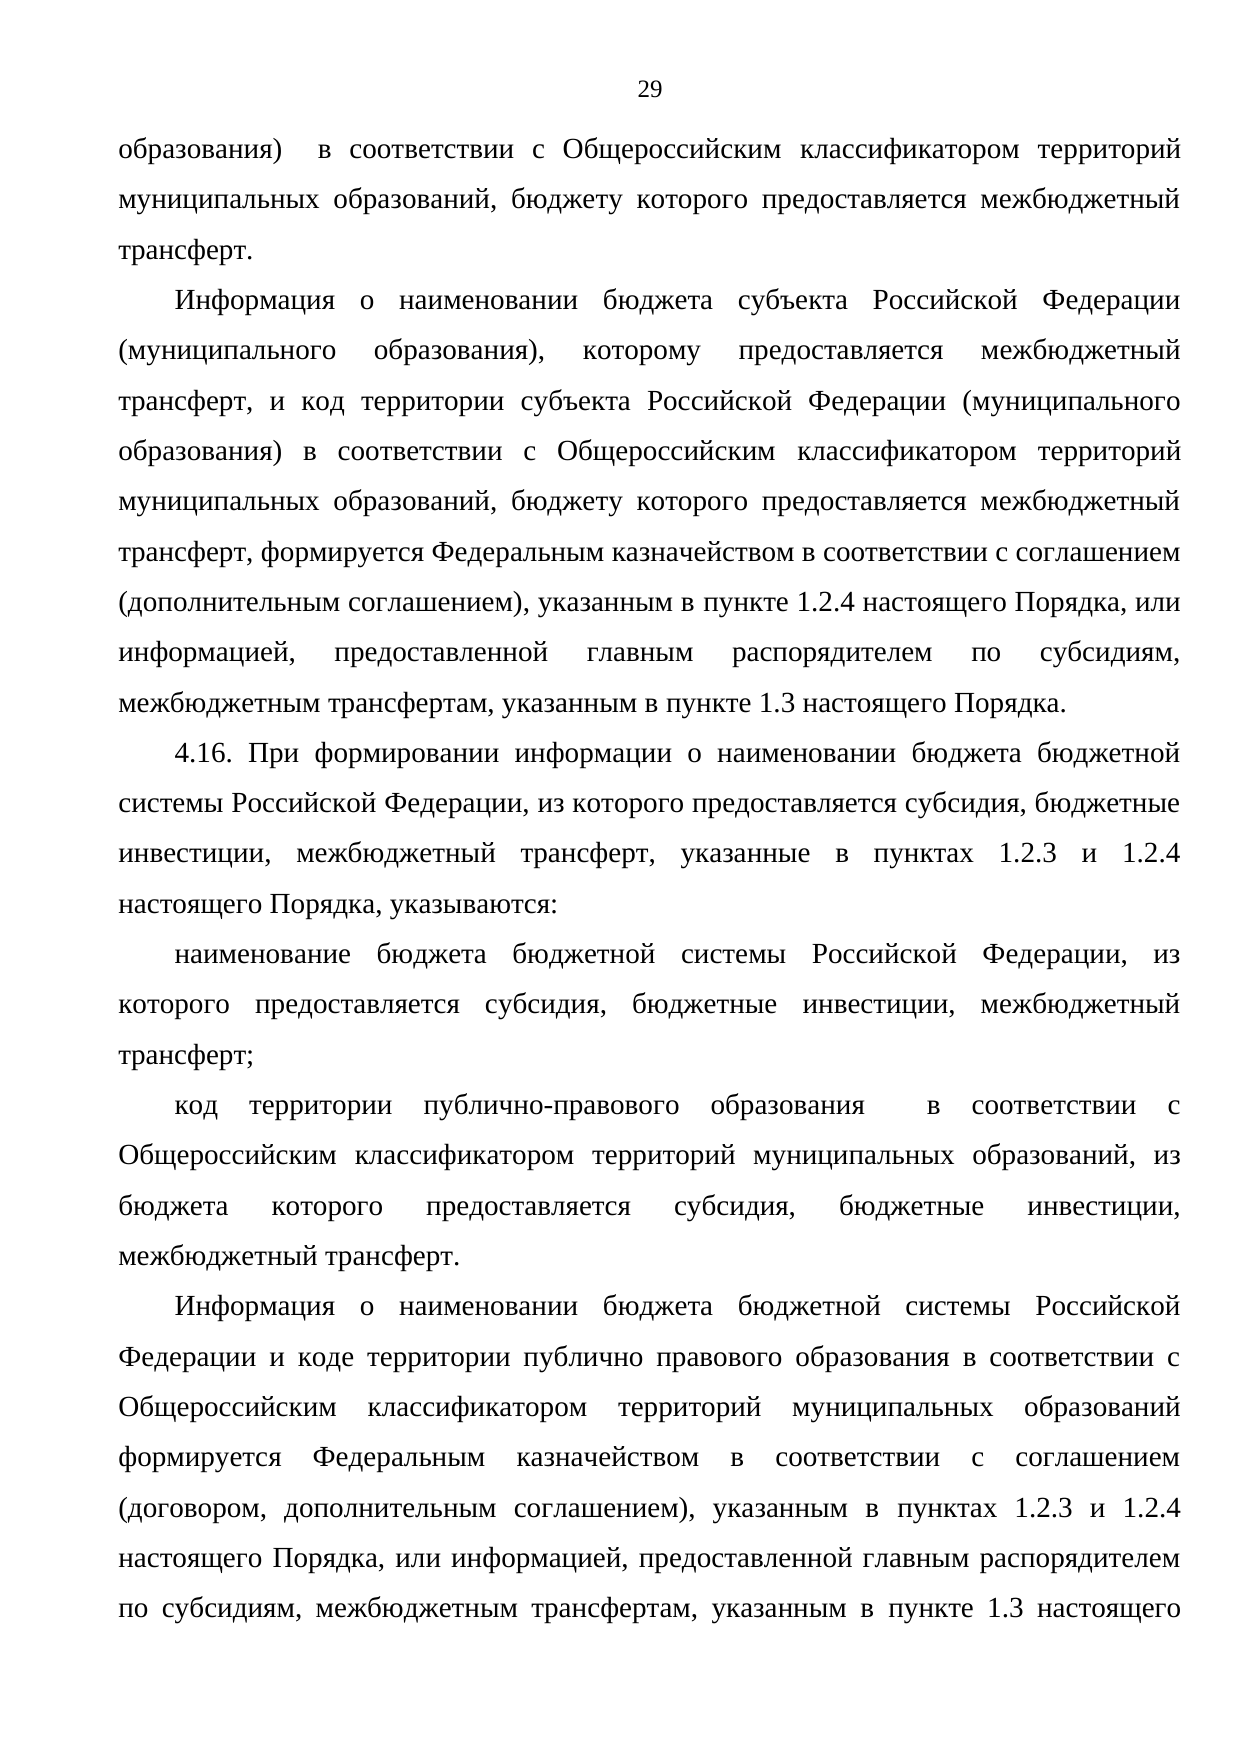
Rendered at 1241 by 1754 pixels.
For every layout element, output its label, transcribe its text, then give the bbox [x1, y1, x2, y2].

text 4.16. При формировании информации о наименовании бюджета бюджетной системы Российской Федерации, из которого предоставляется субсидия, бюджетные инвестиции, межбюджетный трансферт, указанные в пунктах 1.2.3 и 1.2.4 настоящего Порядка, указываются: [118, 735, 1181, 919]
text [118, 1288, 1181, 1624]
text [118, 131, 1181, 265]
text код территории публично-правового образования в соответствии с Общероссийским классификатором территорий муниципальных образований, из бюджета которого предоставляется субсидия, бюджетные инвестиции, межбюджетный трансферт. [118, 1087, 1181, 1272]
text Информация о наименовании бюджета субъекта Российской Федерации (муниципального образования), которому предоставляется межбюджетный трансферт, и код территории субъекта Российской Федерации (муниципального образования) в соответствии с Общероссийским классификатором территорий муниципальных образований, бюджету которого предоставляется межбюджетный трансферт, формируется Федеральным казначейством в соответствии с соглашением (дополнительным соглашением), указанным в пункте 1.2.4 настоящего Порядка, или информацией, предоставленной главным распорядителем по субсидиям, межбюджетным трансфертам, указанным в пункте 1.3 настоящего Порядка. [118, 282, 1181, 718]
text наименование бюджета бюджетной системы Российской Федерации, из которого предоставляется субсидия, бюджетные инвестиции, межбюджетный трансферт; [118, 936, 1181, 1070]
